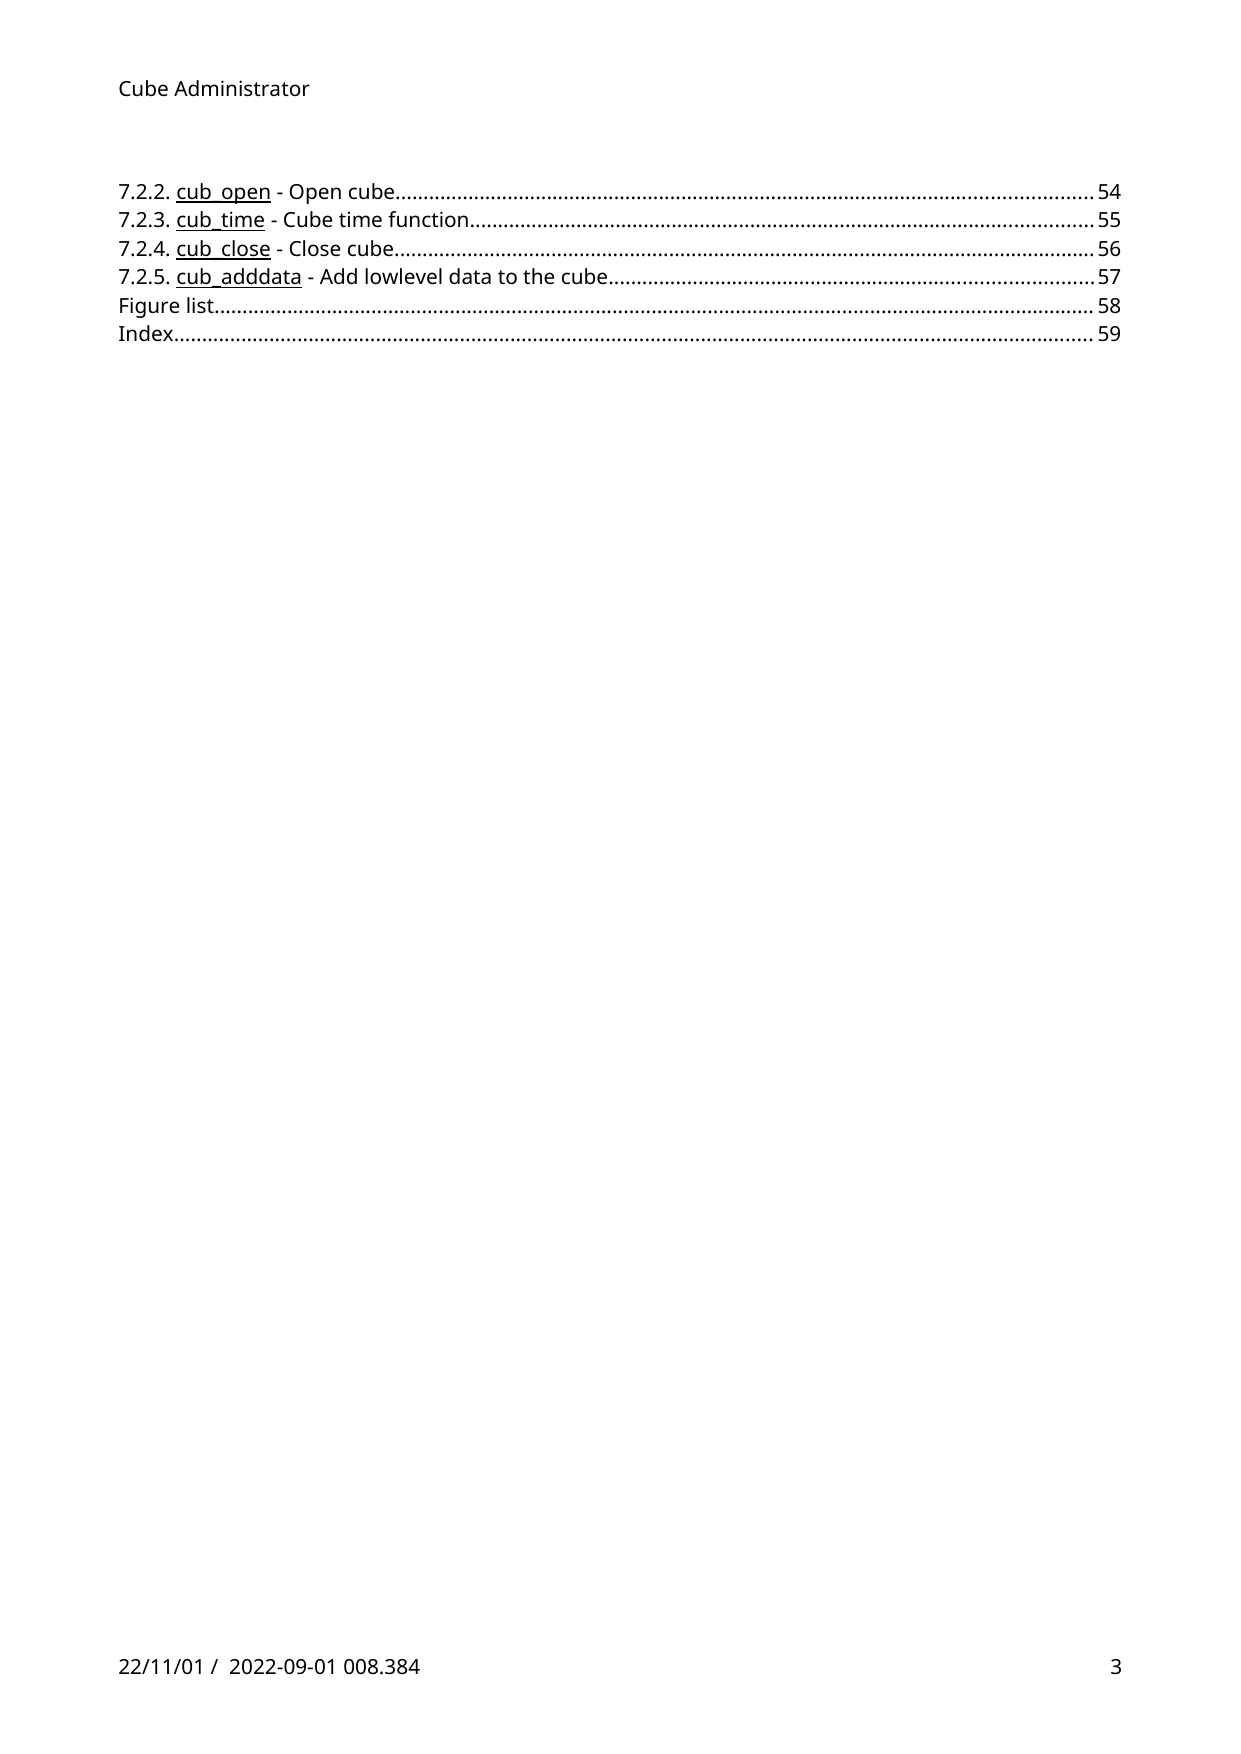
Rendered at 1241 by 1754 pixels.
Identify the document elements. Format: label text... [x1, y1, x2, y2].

text 7.2.4. cub_close - Close cube 56 [118, 234, 1122, 262]
text Index 59 [118, 319, 1122, 348]
text 7.2.3. cub_time - Cube time function 55 [118, 206, 1122, 234]
text Figure list 58 [118, 291, 1122, 319]
text 7.2.2. cub_open - Open cube 54 [118, 177, 1122, 206]
text 7.2.5. cub_adddata - Add lowlevel data to the cube 57 [118, 262, 1122, 291]
